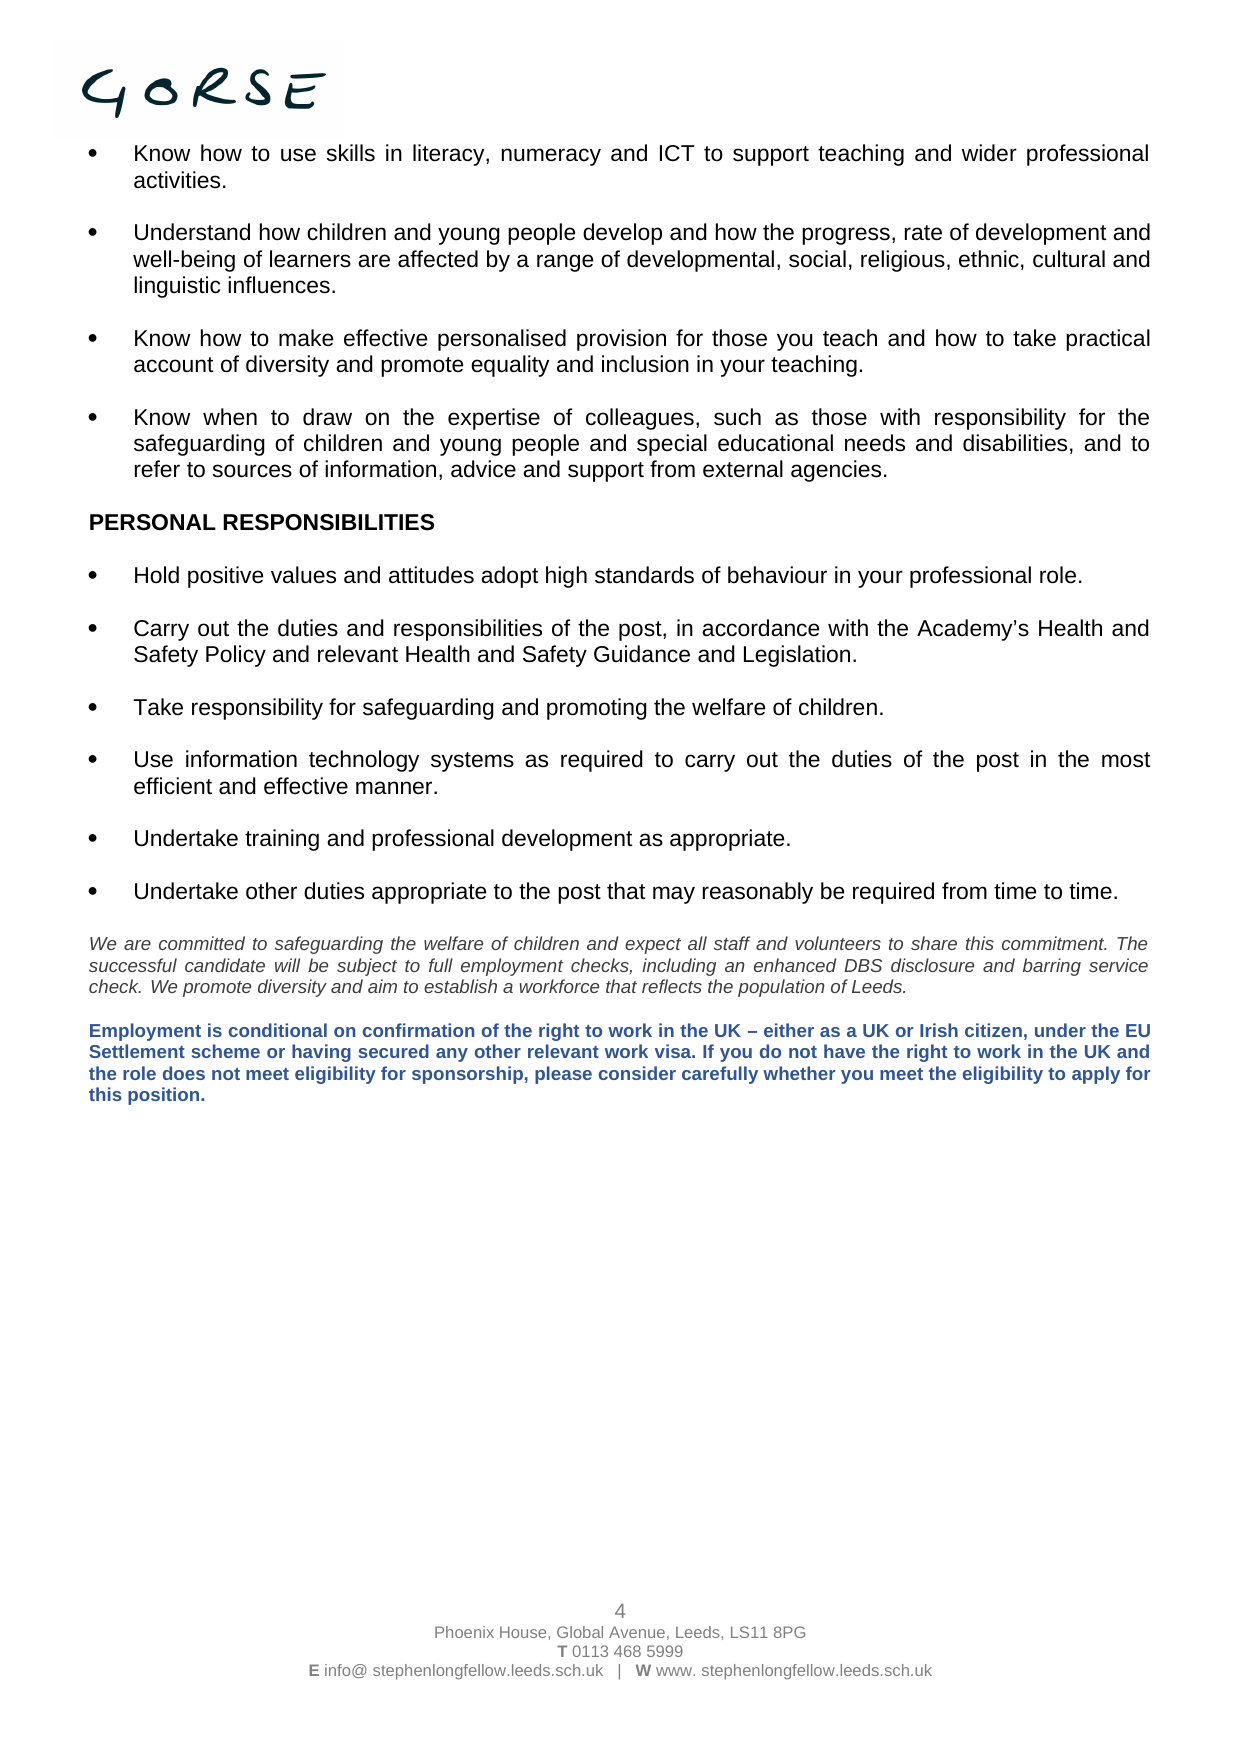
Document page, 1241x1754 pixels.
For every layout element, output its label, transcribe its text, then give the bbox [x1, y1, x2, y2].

list Understand how children and young people develop and how the progress, rate of development and well-being of learners are affected by a range of developmental, social, religious, ethnic, cultural and linguistic influences. [89, 219, 1152, 298]
list Undertake other duties appropriate to the post that may reasonably be required from time to time. [89, 878, 1152, 904]
list Use information technology systems as required to carry out the duties of the post in the most efficient and effective manner. [89, 746, 1152, 799]
list Hold positive values and attitudes adopt high standards of behaviour in your professional role. [89, 562, 1152, 588]
list Undertake training and professional development as appropriate. [89, 825, 1152, 852]
picture [54, 41, 343, 139]
list Know how to make effective personalised provision for those you teach and how to take practical account of diversity and promote equality and inclusion in your teaching. [89, 325, 1152, 377]
list Know how to use skills in literacy, numeracy and ICT to support teaching and wider professional activities. [89, 140, 1152, 193]
list Carry out the duties and responsibilities of the post, in accordance with the Academy’s Health and Safety Policy and relevant Health and Safety Guidance and Legislation. [89, 614, 1152, 667]
text Employment is conditional on confirmation of the right to work in the UK – either as a UK or Irish citizen, under the EU Settlement scheme or having secured any other relevant work visa. If you do not have the right to work in the UK and the role does not meet eligibility for sponsorship, please consider carefully whether you meet the eligibility to apply for this position. [89, 1019, 1152, 1106]
list Know when to draw on the expertise of colleagues, such as those with responsibility for the safeguarding of children and young people and special educational needs and disabilities, and to refer to sources of information, advice and support from external agencies. [89, 404, 1152, 483]
list Take responsibility for safeguarding and promoting the welfare of children. [89, 694, 1152, 720]
text PERSONAL RESPONSIBILITIES [89, 509, 1152, 536]
